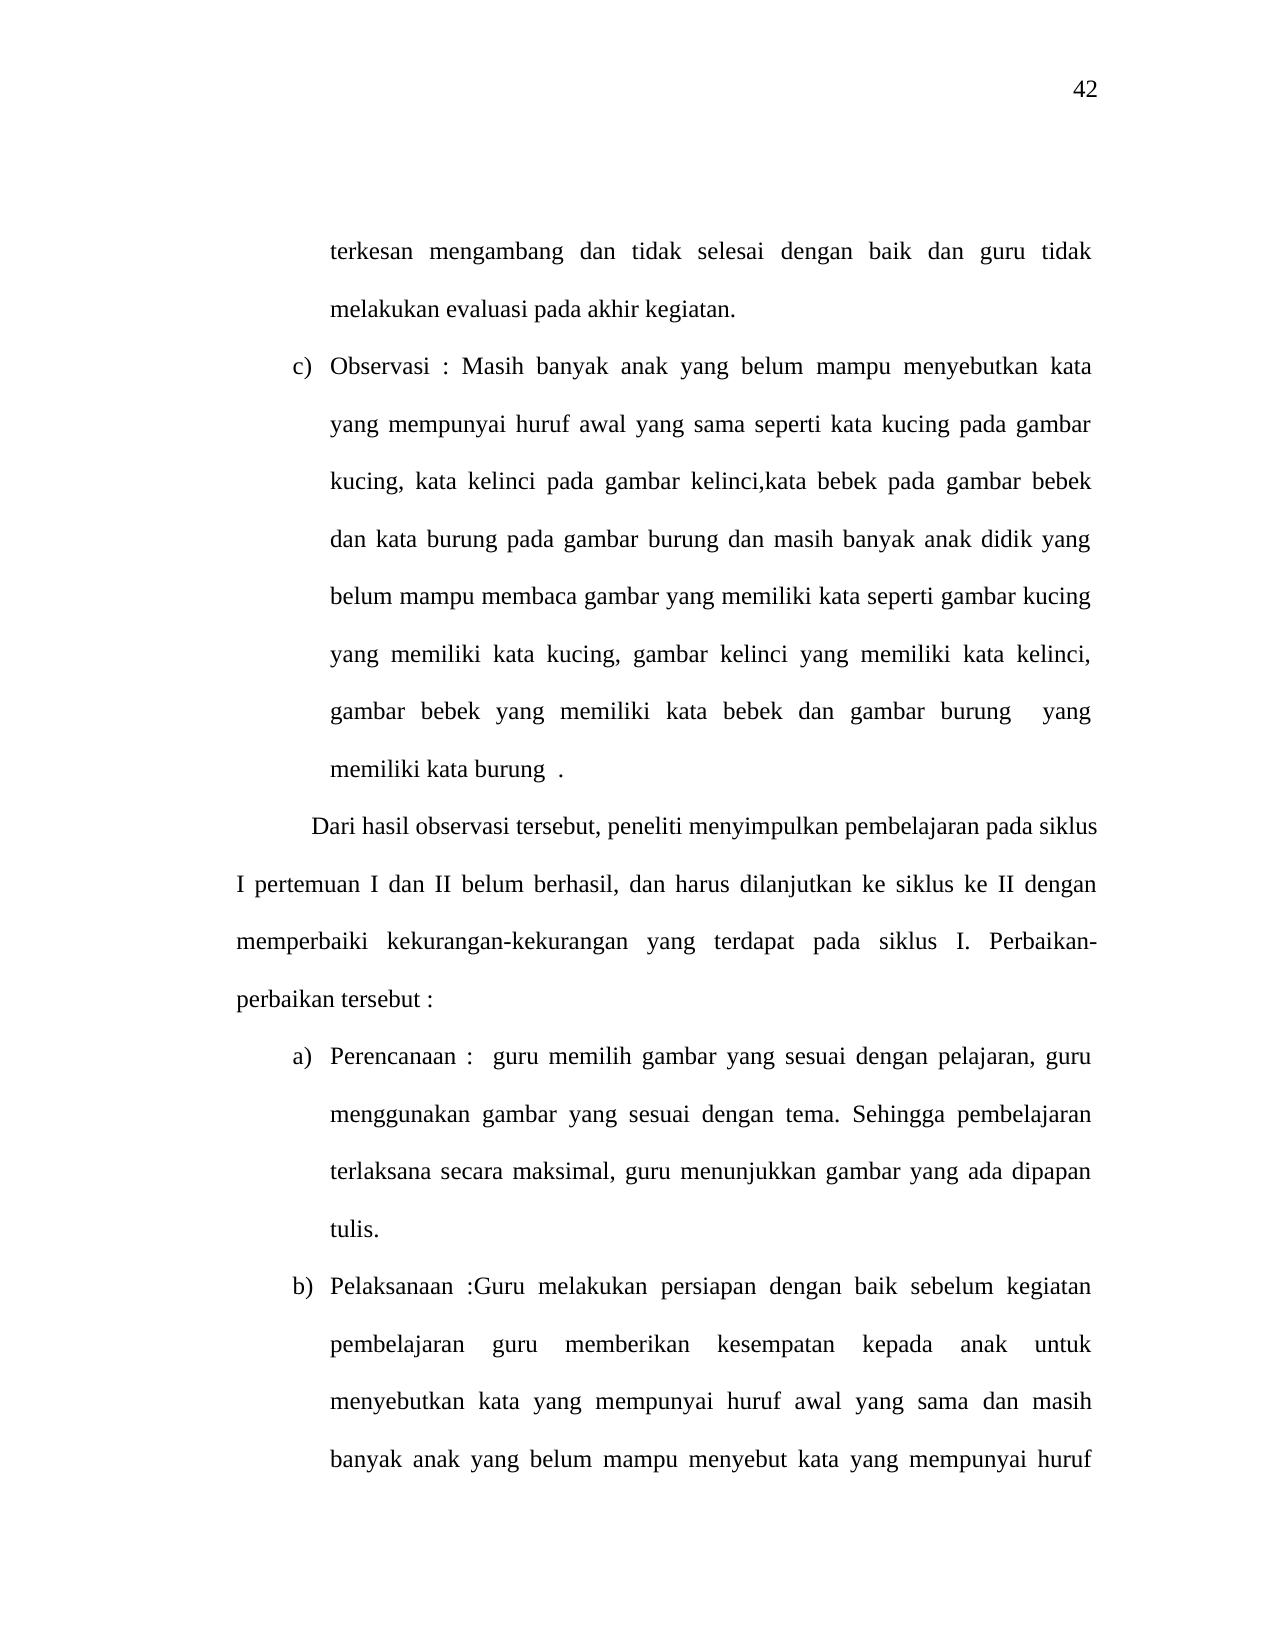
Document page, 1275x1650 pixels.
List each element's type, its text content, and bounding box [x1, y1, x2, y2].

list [292, 1271, 1092, 1472]
text Dari hasil observasi tersebut, peneliti menyimpulkan pembelajaran pada siklus I pertemuan I dan II belum berhasil, dan harus dilanjutkan ke siklus ke II dengan memperbaiki kekurangan-kekurangan yang terdapat pada siklus I. Perbaikan-perbaikan tersebut : [161, 811, 1098, 1012]
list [292, 236, 1092, 322]
list Perencanaan : guru memilih gambar yang sesuai dengan pelajaran, guru menggunakan gambar yang sesuai dengan tema. Sehingga pembelajaran terlaksana secara maksimal, guru menunjukkan gambar yang ada dipapan tulis. [292, 1041, 1092, 1242]
list Observasi : Masih banyak anak yang belum mampu menyebutkan kata yang mempunyai huruf awal yang sama seperti kata kucing pada gambar kucing, kata kelinci pada gambar kelinci,kata bebek pada gambar bebek dan kata burung pada gambar burung dan masih banyak anak didik yang belum mampu membaca gambar yang memiliki kata seperti gambar kucing yang memiliki kata kucing, gambar kelinci yang memiliki kata kelinci, gambar bebek yang memiliki kata bebek dan gambar burung yang memiliki kata burung . [292, 351, 1092, 782]
